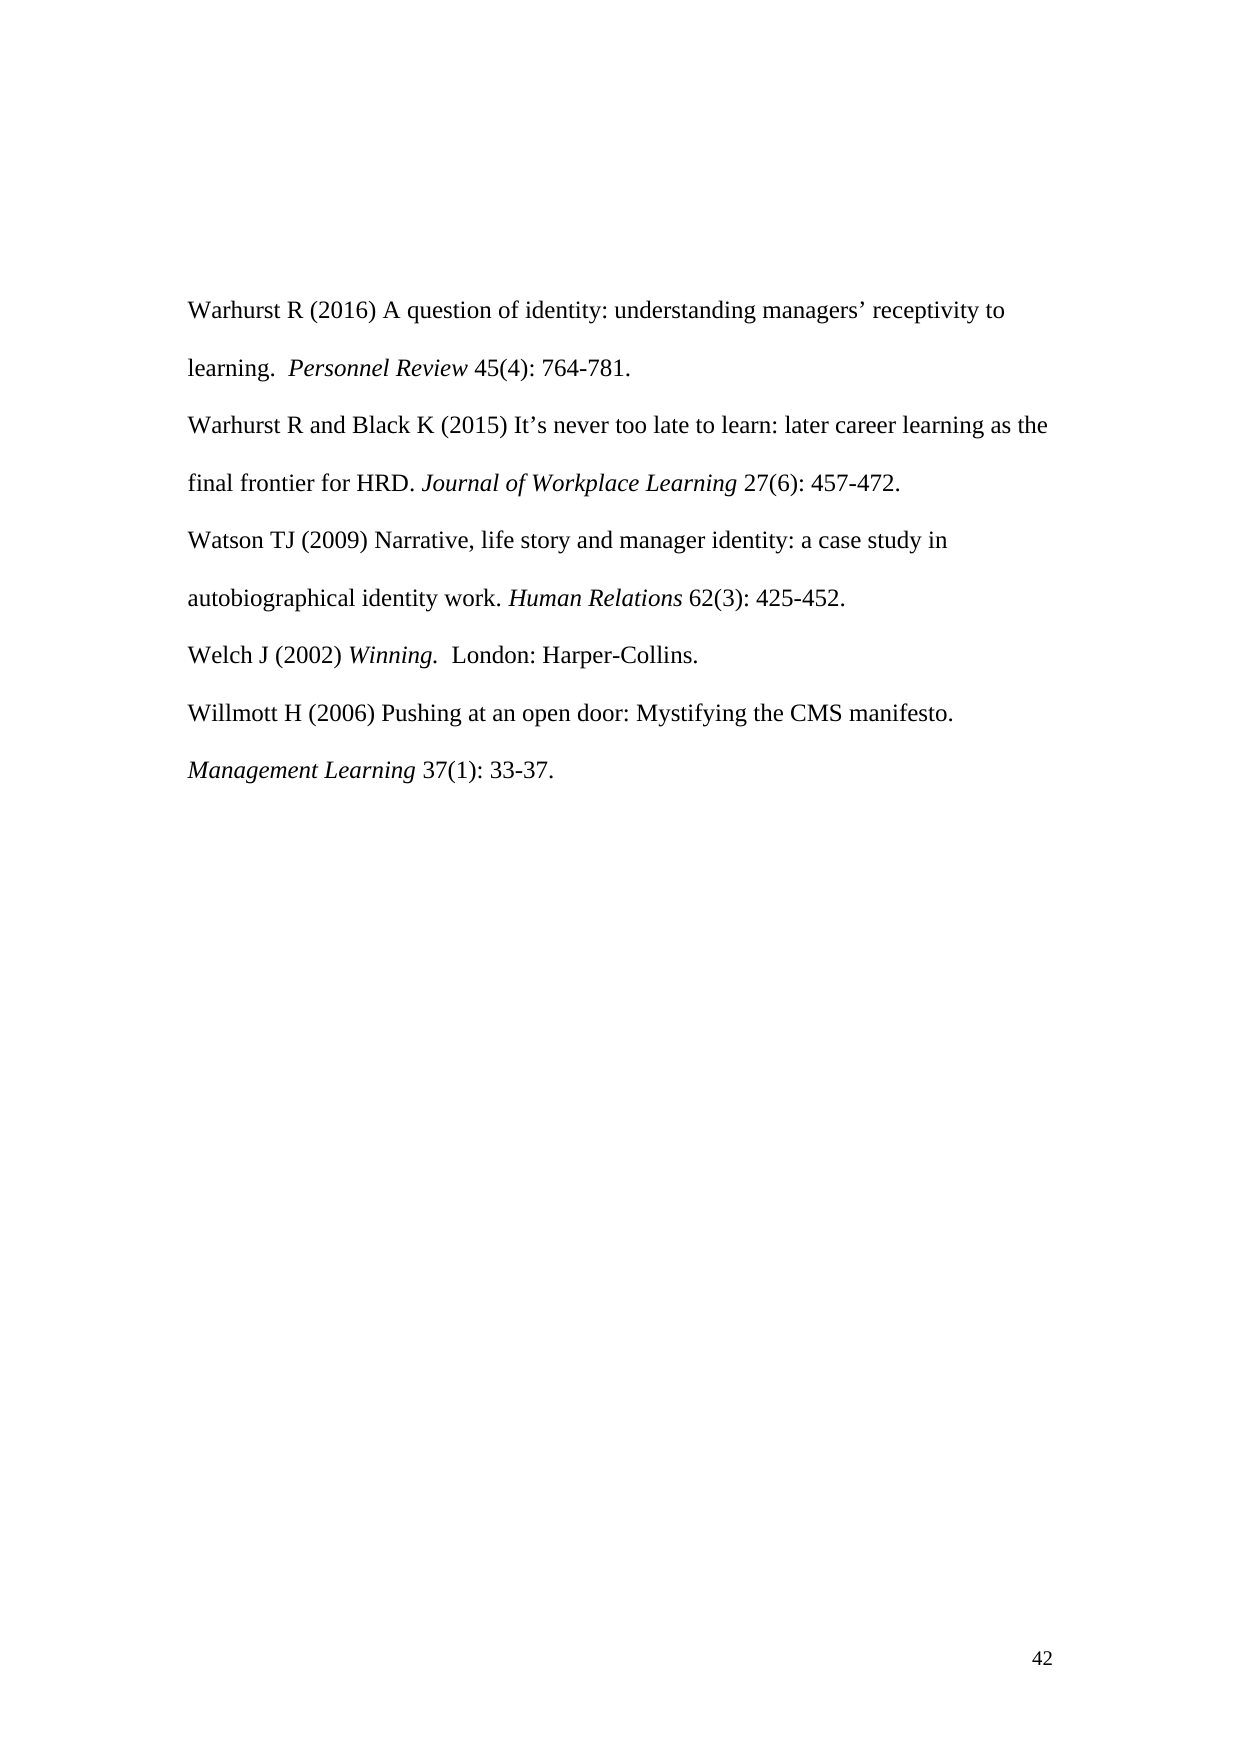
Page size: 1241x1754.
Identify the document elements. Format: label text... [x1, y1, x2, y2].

text Warhurst R (2016) A question of identity: understanding managers’ receptivity to learning. Personnel Review 45(4): 764-781. [187, 295, 1053, 382]
text Willmott H (2006) Pushing at an open door: Mystifying the CMS manifesto. Management Learning 37(1): 33-37. [187, 698, 1053, 784]
text Watson TJ (2009) Narrative, life story and manager identity: a case study in autobiographical identity work. Human Relations 62(3): 425-452. [187, 525, 1053, 612]
text Warhurst R and Black K (2015) It’s never too late to learn: later career learning as the final frontier for HRD. Journal of Workplace Learning 27(6): 457-472. [187, 410, 1053, 497]
text Welch J (2002) Winning. London: Harper-Collins. [187, 640, 1053, 669]
